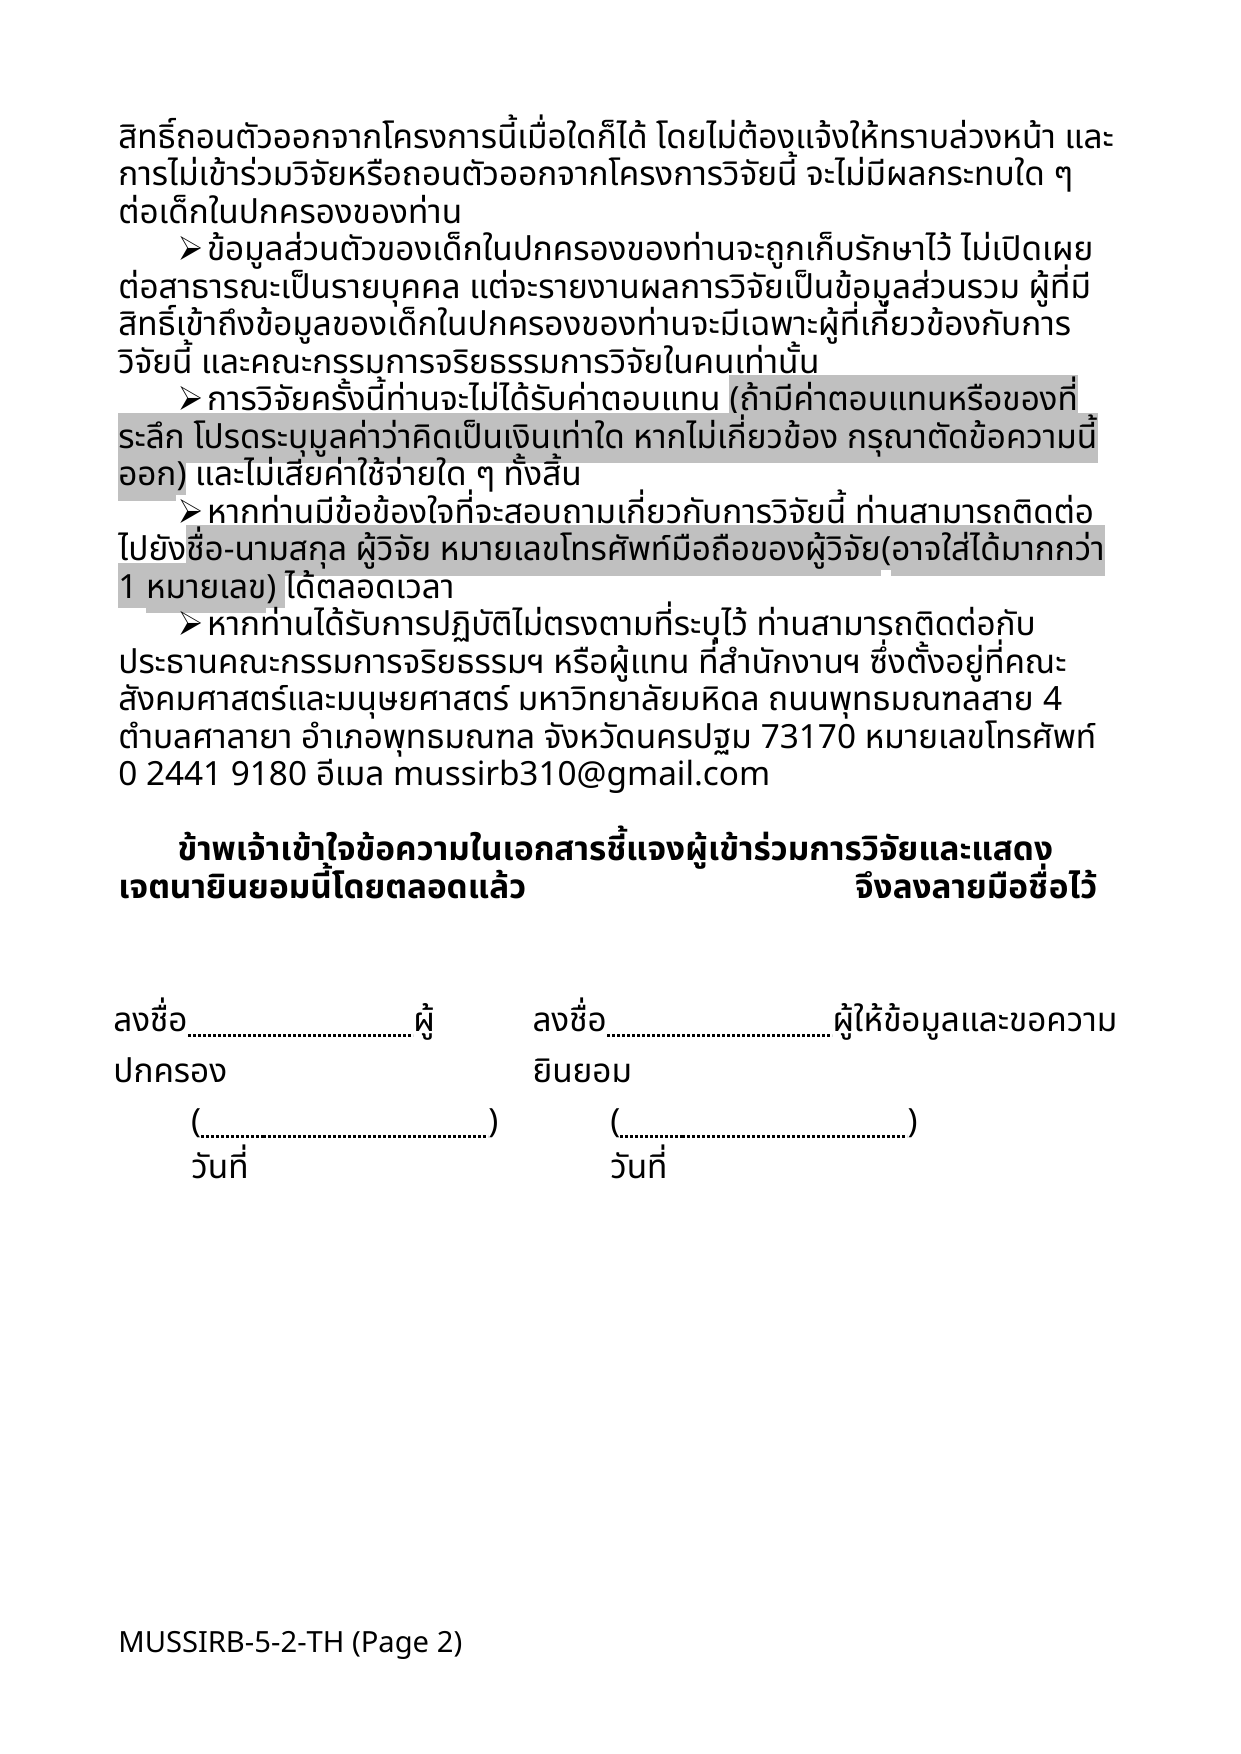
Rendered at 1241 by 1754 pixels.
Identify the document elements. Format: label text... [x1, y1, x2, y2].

list หากท่านมีข้อข้องใจที่จะสอบถามเกี่ยวกับการวิจัยนี้ ท่านสามารถติดต่อไปยังชื่อ-นามสกุล ผู้วิจัย หมายเลขโทรศัพท์มือถือของผู้วิจัย(อาจใส่ได้มากกว่า 1 หมายเลข) ได้ตลอดเวลา [118, 493, 1122, 606]
list การวิจัยครั้งนี้ท่านจะไม่ได้รับค่าตอบแทน (ถ้ามีค่าตอบแทนหรือของที่ระลึก โปรดระบุมูลค่าว่าคิดเป็นเงินเท่าใด หากไม่เกี่ยวข้อง กรุณาตัดข้อความนี้ออก) และไม่เสียค่าใช้จ่ายใด ๆ ทั้งสิ้น [118, 381, 729, 413]
text ข้าพเจ้าเข้าใจข้อความในเอกสารชี้แจงผู้เข้าร่วมการวิจัยและแสดงเจตนายินยอมนี้โดยตลอดแล้ว จึงลงลายมือชื่อไว้ [118, 831, 1122, 906]
table_header ลงชื่อ ผู้ปกครอง ( ) วันที่ [102, 996, 521, 1329]
table_header ลงชื่อ ผู้ให้ข้อมูลและขอความยินยอม ( ) วันที่ [521, 996, 1138, 1329]
list หากท่านได้รับการปฏิบัติไม่ตรงตามที่ระบุไว้ ท่านสามารถติดต่อกับประธานคณะกรรมการจริยธรรมฯ หรือผู้แทน ที่สำนักงานฯ ซึ่งตั้งอยู่ที่คณะสังคมศาสตร์และมนุษยศาสตร์ มหาวิทยาลัยมหิดล ถนนพุทธมณฑลสาย 4 ตำบลศาลายา อำเภอพุทธมณฑล จังหวัดนครปฐม 73170 หมายเลขโทรศัพท์ 0 2441 9180 อีเมล mussirb310@gmail.com [118, 606, 1122, 793]
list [118, 118, 1122, 231]
list ข้อมูลส่วนตัวของเด็กในปกครองของท่านจะถูกเก็บรักษาไว้ ไม่เปิดเผยต่อสาธารณะเป็นรายบุคคล แต่จะรายงานผลการวิจัยเป็นข้อมูลส่วนรวม ผู้ที่มีสิทธิ์เข้าถึงข้อมูลของเด็กในปกครองของท่านจะมีเฉพาะผู้ที่เกี่ยวข้องกับการวิจัยนี้ และคณะกรรมการจริยธรรมการวิจัยในคนเท่านั้น [118, 231, 1122, 381]
list การวิจัยครั้งนี้ท่านจะไม่ได้รับค่าตอบแทน (ถ้ามีค่าตอบแทนหรือของที่ระลึก โปรดระบุมูลค่าว่าคิดเป็นเงินเท่าใด หากไม่เกี่ยวข้อง กรุณาตัดข้อความนี้ออก) และไม่เสียค่าใช้จ่ายใด ๆ ทั้งสิ้น [186, 381, 1122, 493]
